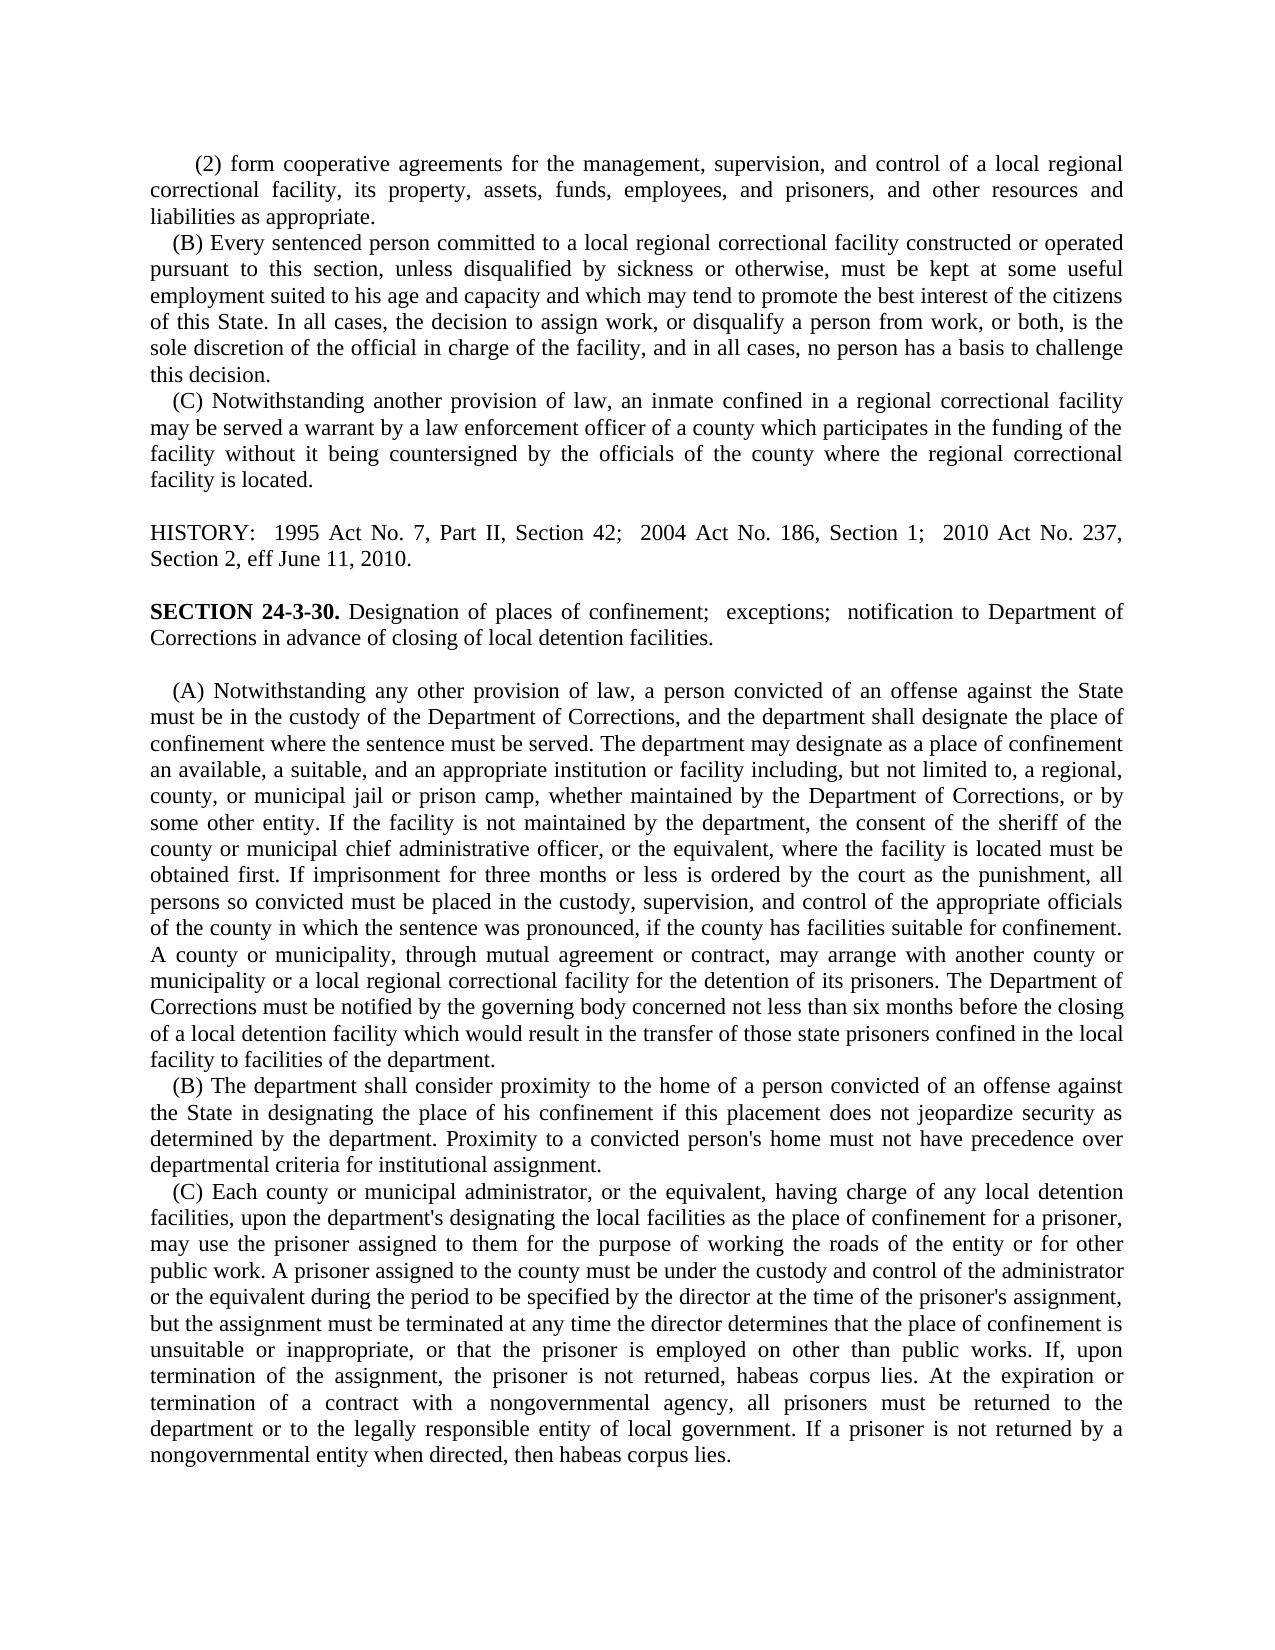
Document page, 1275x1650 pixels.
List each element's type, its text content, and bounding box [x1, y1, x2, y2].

text SECTION 24-3-30. Designation of places of confinement; exceptions; notification to Department of Corrections in advance of closing of local detention facilities. [150, 598, 1125, 651]
text (C) Each county or municipal administrator, or the equivalent, having charge of any local detention facilities, upon the department's designating the local facilities as the place of confinement for a prisoner, may use the prisoner assigned to them for the purpose of working the roads of the entity or for other public work. A prisoner assigned to the county must be under the custody and control of the administrator or the equivalent during the period to be specified by the director at the time of the prisoner's assignment, but the assignment must be terminated at any time the director determines that the place of confinement is unsuitable or inappropriate, or that the prisoner is employed on other than public works. If, upon termination of the assignment, the prisoner is not returned, habeas corpus lies. At the expiration or termination of a contract with a nongovernmental agency, all prisoners must be returned to the department or to the legally responsible entity of local government. If a prisoner is not returned by a nongovernmental entity when directed, then habeas corpus lies. [150, 1178, 1125, 1468]
text (2) form cooperative agreements for the management, supervision, and control of a local regional correctional facility, its property, assets, funds, employees, and prisoners, and other resources and liabilities as appropriate. [150, 150, 1125, 229]
text (B) Every sentenced person committed to a local regional correctional facility constructed or operated pursuant to this section, unless disqualified by sickness or otherwise, must be kept at some useful employment suited to his age and capacity and which may tend to promote the best interest of the citizens of this State. In all cases, the decision to assign work, or disqualify a person from work, or both, is the sole discretion of the official in charge of the facility, and in all cases, no person has a basis to challenge this decision. [150, 229, 1125, 387]
text (A) Notwithstanding any other provision of law, a person convicted of an offense against the State must be in the custody of the Department of Corrections, and the department shall designate the place of confinement where the sentence must be served. The department may designate as a place of confinement an available, a suitable, and an appropriate institution or facility including, but not limited to, a regional, county, or municipal jail or prison camp, whether maintained by the Department of Corrections, or by some other entity. If the facility is not maintained by the department, the consent of the sheriff of the county or municipal chief administrative officer, or the equivalent, where the facility is located must be obtained first. If imprisonment for three months or less is ordered by the court as the punishment, all persons so convicted must be placed in the custody, supervision, and control of the appropriate officials of the county in which the sentence was pronounced, if the county has facilities suitable for confinement. A county or municipality, through mutual agreement or contract, may arrange with another county or municipality or a local regional correctional facility for the detention of its prisoners. The Department of Corrections must be notified by the governing body concerned not less than six months before the closing of a local detention facility which would result in the transfer of those state prisoners confined in the local facility to facilities of the department. [150, 677, 1125, 1072]
text (C) Notwithstanding another provision of law, an inmate confined in a regional correctional facility may be served a warrant by a law enforcement officer of a county which participates in the funding of the facility without it being countersigned by the officials of the county where the regional correctional facility is located. [150, 387, 1125, 493]
text (B) The department shall consider proximity to the home of a person convicted of an offense against the State in designating the place of his confinement if this placement does not jeopardize security as determined by the department. Proximity to a convicted person's home must not have precedence over departmental criteria for institutional assignment. [150, 1072, 1125, 1178]
text HISTORY: 1995 Act No. 7, Part II, Section 42; 2004 Act No. 186, Section 1; 2010 Act No. 237, Section 2, eff June 11, 2010. [150, 519, 1125, 572]
